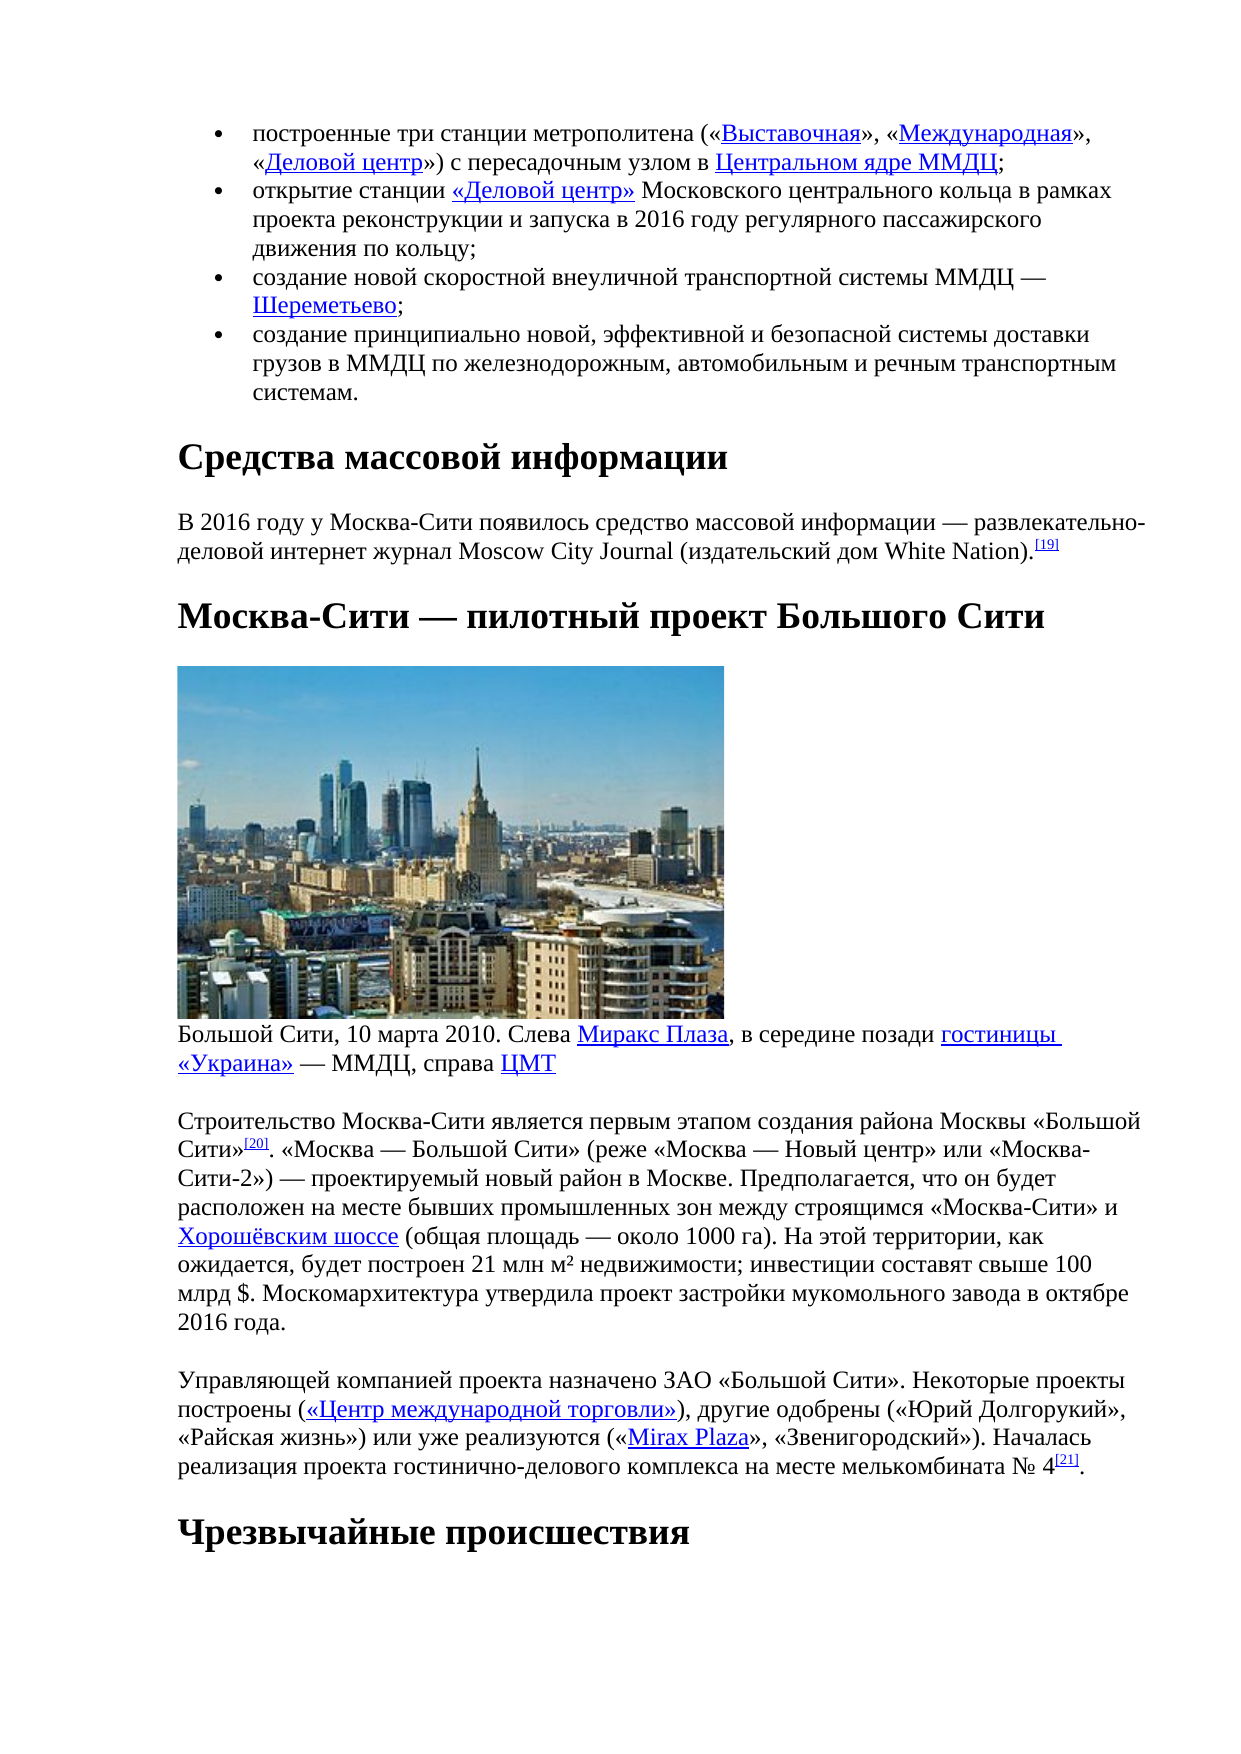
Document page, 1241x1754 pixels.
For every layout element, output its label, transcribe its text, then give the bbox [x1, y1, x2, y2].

list создание принципиально новой, эффективной и безопасной системы доставки грузов в ММДЦ по железнодорожным, автомобильным и речным транспортным системам. [215, 319, 1152, 406]
list открытие станции «Деловой центр» Московского центрального кольца в рамках проекта реконструкции и запуска в 2016 году регулярного пассажирского движения по кольцу; [215, 176, 1152, 262]
text В 2016 году у Москва-Сити появилось средство массовой информации — развлекательно-деловой интернет журнал Moscow City Journal (издательский дом White Nation).[19] [177, 507, 1152, 564]
picture [177, 666, 725, 1019]
text Средства массовой информации [177, 435, 1152, 478]
text Чрезвычайные происшествия [177, 1509, 1152, 1552]
text Москва-Сити — пилотный проект Большого Сити [177, 594, 1152, 637]
text Строительство Москва-Сити является первым этапом создания района Москвы «Большой Сити»[20]. «Москва — Большой Сити» (реже «Москва — Новый центр» или «Москва-Сити-2») — проектируемый новый район в Москве. Предполагается, что он будет расположен на месте бывших промышленных зон между строящимся «Москва-Сити» и Хорошёвским шоссе (общая площадь — около 1000 га). На этой территории, как ожидается, будет построен 21 млн м² недвижимости; инвестиции составят свыше 100 млрд $. Москомархитектура утвердила проект застройки мукомольного завода в октябре 2016 года. [177, 1106, 1152, 1336]
text Большой Сити, 10 марта 2010. Слева Миракс Плаза, в середине позади гостиницы «Украина» — ММДЦ, справа ЦМТ [177, 1019, 1152, 1077]
list создание новой скоростной внеуличной транспортной системы ММДЦ — Шереметьево; [215, 262, 1152, 319]
list построенные три станции метрополитена («Выставочная», «Международная», «Деловой центр») с пересадочным узлом в Центральном ядре ММДЦ; [215, 118, 1152, 176]
text Управляющей компанией проекта назначено ЗАО «Большой Сити». Некоторые проекты построены («Центр международной торговли»), другие одобрены («Юрий Долгорукий», «Райская жизнь») или уже реализуются («Mirax Plaza», «Звенигородский»). Началась реализация проекта гостинично-делового комплекса на месте мелькомбината № 4[21]. [177, 1365, 1152, 1480]
